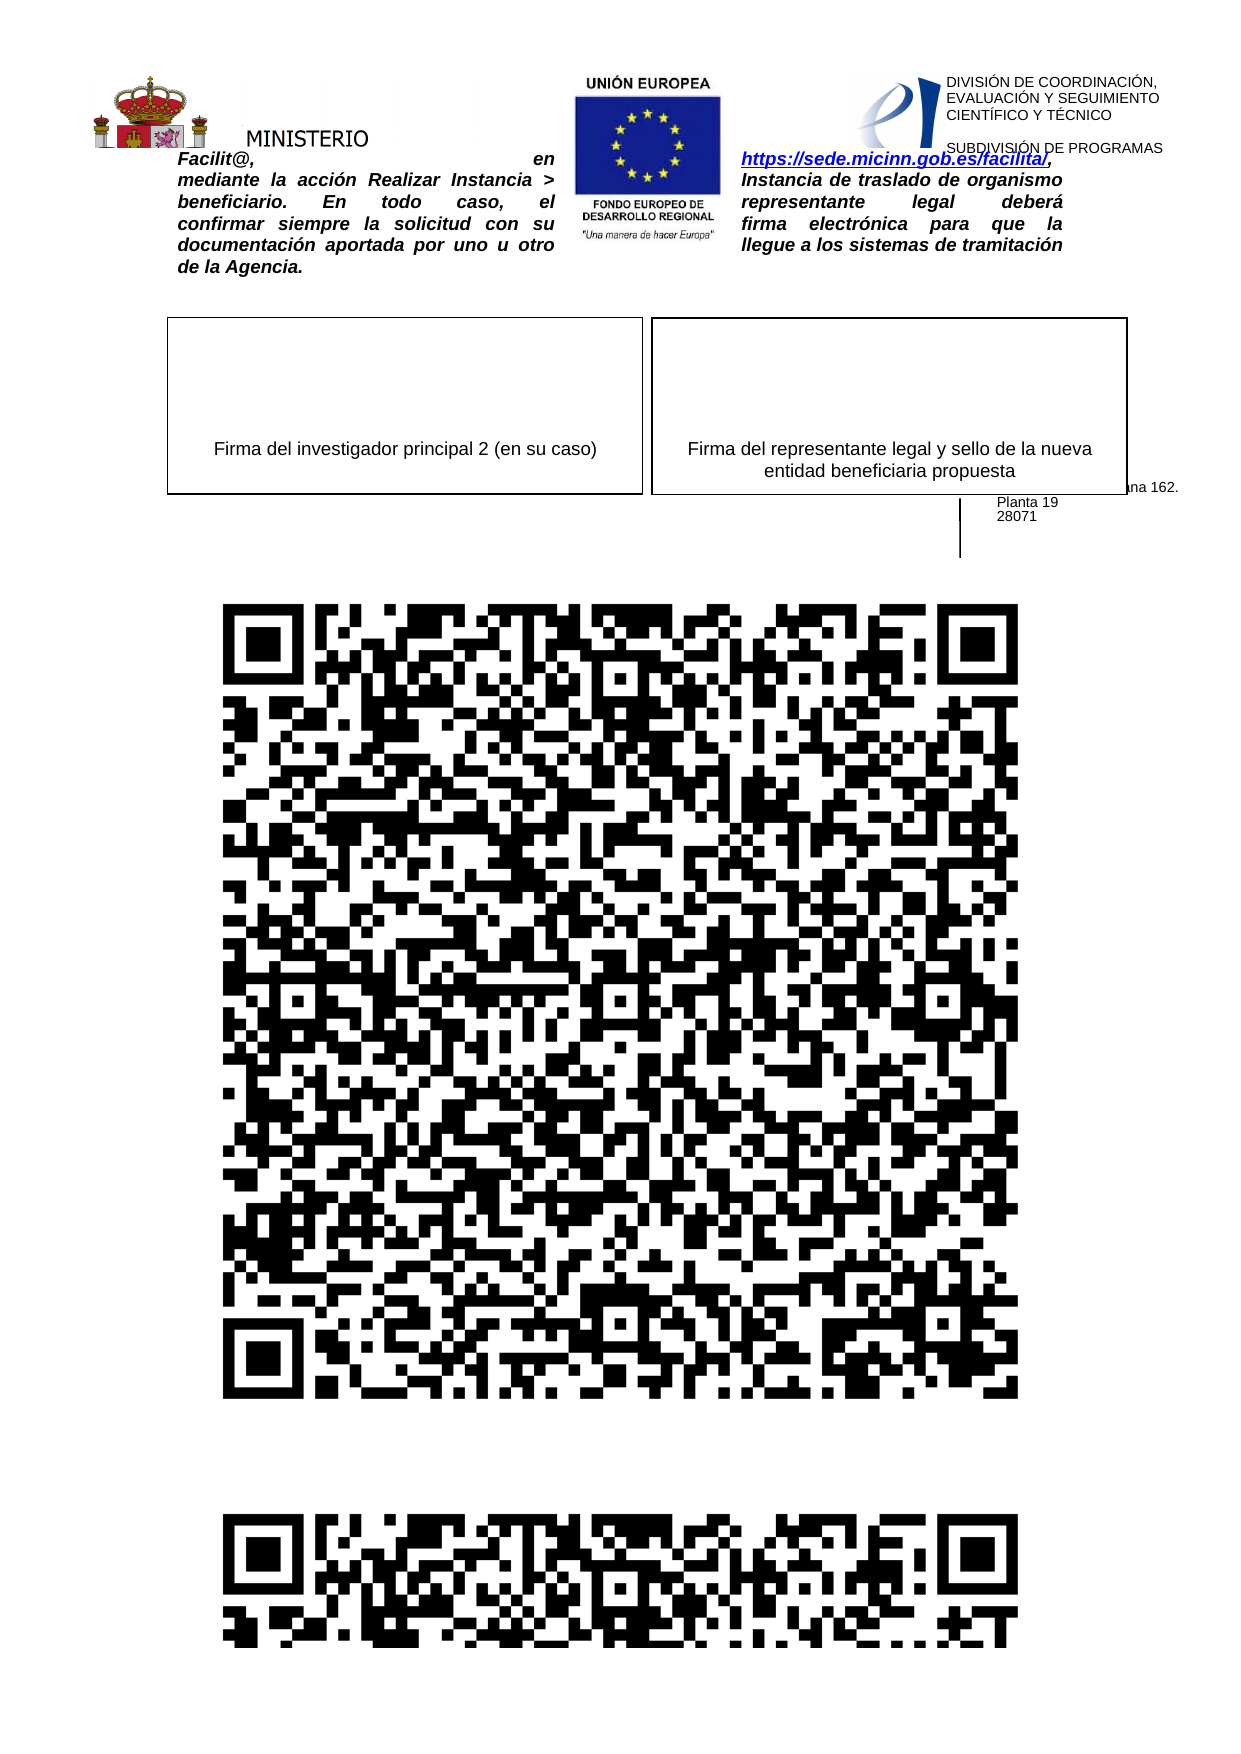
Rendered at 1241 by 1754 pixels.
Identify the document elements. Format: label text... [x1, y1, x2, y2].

text Esta solicitud y los documentos complementarios descritos al final de este documento deberá presentarlos el investigador principal o el representante legal de la entidad beneficiaria a través de Facilit@, en https://sede.micinn.gob.es/facilita/, mediante la acción Realizar Instancia > Instancia de traslado de organismo beneficiario. En todo caso, el representante legal deberá confirmar siempre la solicitud con su firma electrónica para que la documentación aportada por uno u otro llegue a los sistemas de tramitación de la Agencia. [177, 148, 1063, 277]
picture [74, 73, 523, 148]
picture [177, 558, 1063, 1445]
picture [177, 1468, 1063, 1648]
picture [573, 73, 723, 148]
picture [850, 73, 947, 148]
